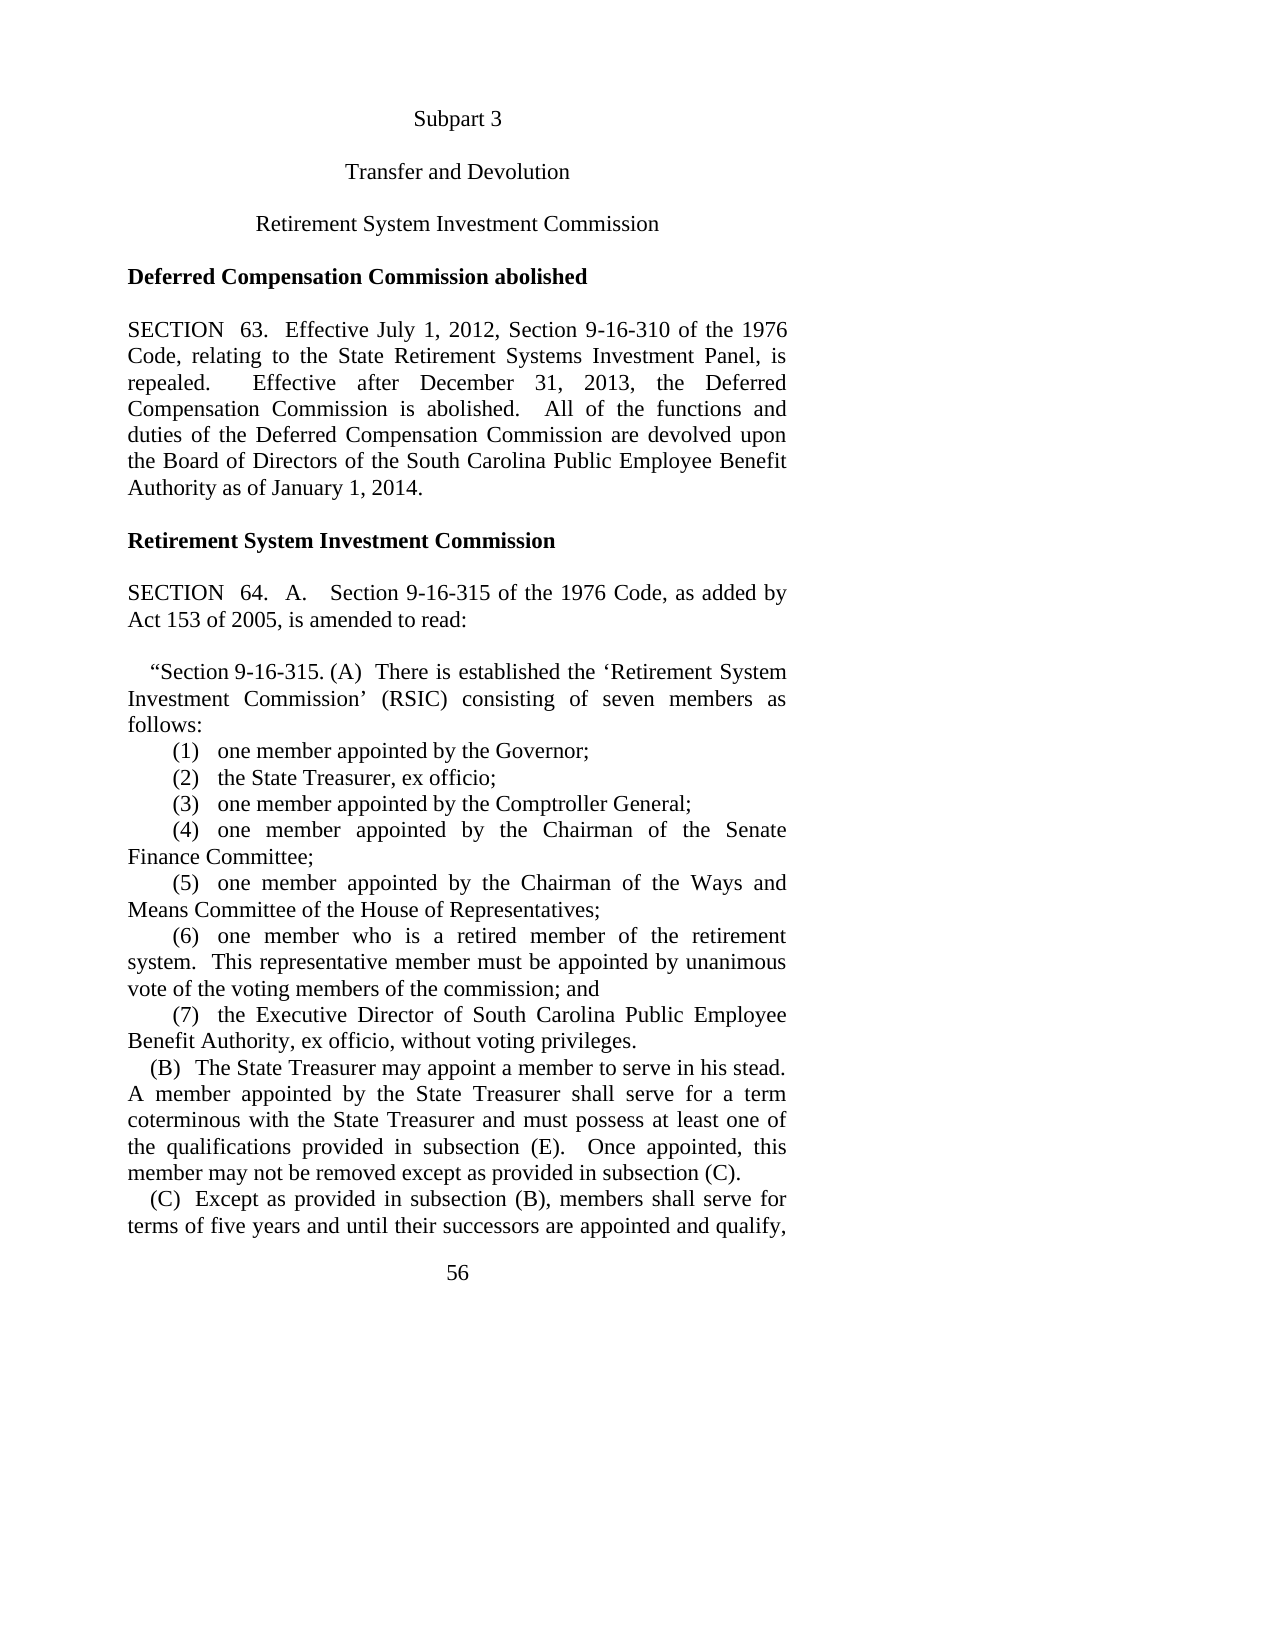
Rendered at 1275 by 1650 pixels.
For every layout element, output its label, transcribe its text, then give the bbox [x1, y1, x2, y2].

text Transfer and Devolution [127, 158, 787, 184]
text (1) one member appointed by the Governor; [127, 737, 787, 764]
text SECTION 64. A. Section 9-16-315 of the 1976 Code, as added by Act 153 of 2005, is amended to read: [127, 579, 787, 632]
text (6) one member who is a retired member of the retirement system. This representative member must be appointed by unanimous vote of the voting members of the commission; and [127, 922, 787, 1001]
text (4) one member appointed by the Chairman of the Senate Finance Committee; [127, 817, 787, 869]
text (5) one member appointed by the Chairman of the Ways and Means Committee of the House of Representatives; [127, 869, 787, 922]
text SECTION 63. Effective July 1, 2012, Section 9-16-310 of the 1976 Code, relating to the State Retirement Systems Investment Panel, is repealed. Effective after December 31, 2013, the Deferred Compensation Commission is abolished. All of the functions and duties of the Deferred Compensation Commission are devolved upon the Board of Directors of the South Carolina Public Employee Benefit Authority as of January 1, 2014. [127, 316, 787, 500]
text (7) the Executive Director of South Carolina Public Employee Benefit Authority, ex officio, without voting privileges. [127, 1001, 787, 1054]
text Deferred Compensation Commission abolished [127, 263, 787, 289]
text Retirement System Investment Commission [127, 210, 787, 237]
text “Section 9-16-315. (A) There is established the ‘Retirement System Investment Commission’ (RSIC) consisting of seven members as follows: [127, 658, 787, 737]
text Subpart 3 [127, 105, 787, 131]
text Retirement System Investment Commission [127, 527, 787, 553]
text (3) one member appointed by the Comptroller General; [127, 790, 787, 817]
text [127, 1186, 787, 1238]
text (2) the State Treasurer, ex officio; [127, 764, 787, 790]
text (B) The State Treasurer may appoint a member to serve in his stead. A member appointed by the State Treasurer shall serve for a term coterminous with the State Treasurer and must possess at least one of the qualifications provided in subsection (E). Once appointed, this member may not be removed except as provided in subsection (C). [127, 1054, 787, 1186]
